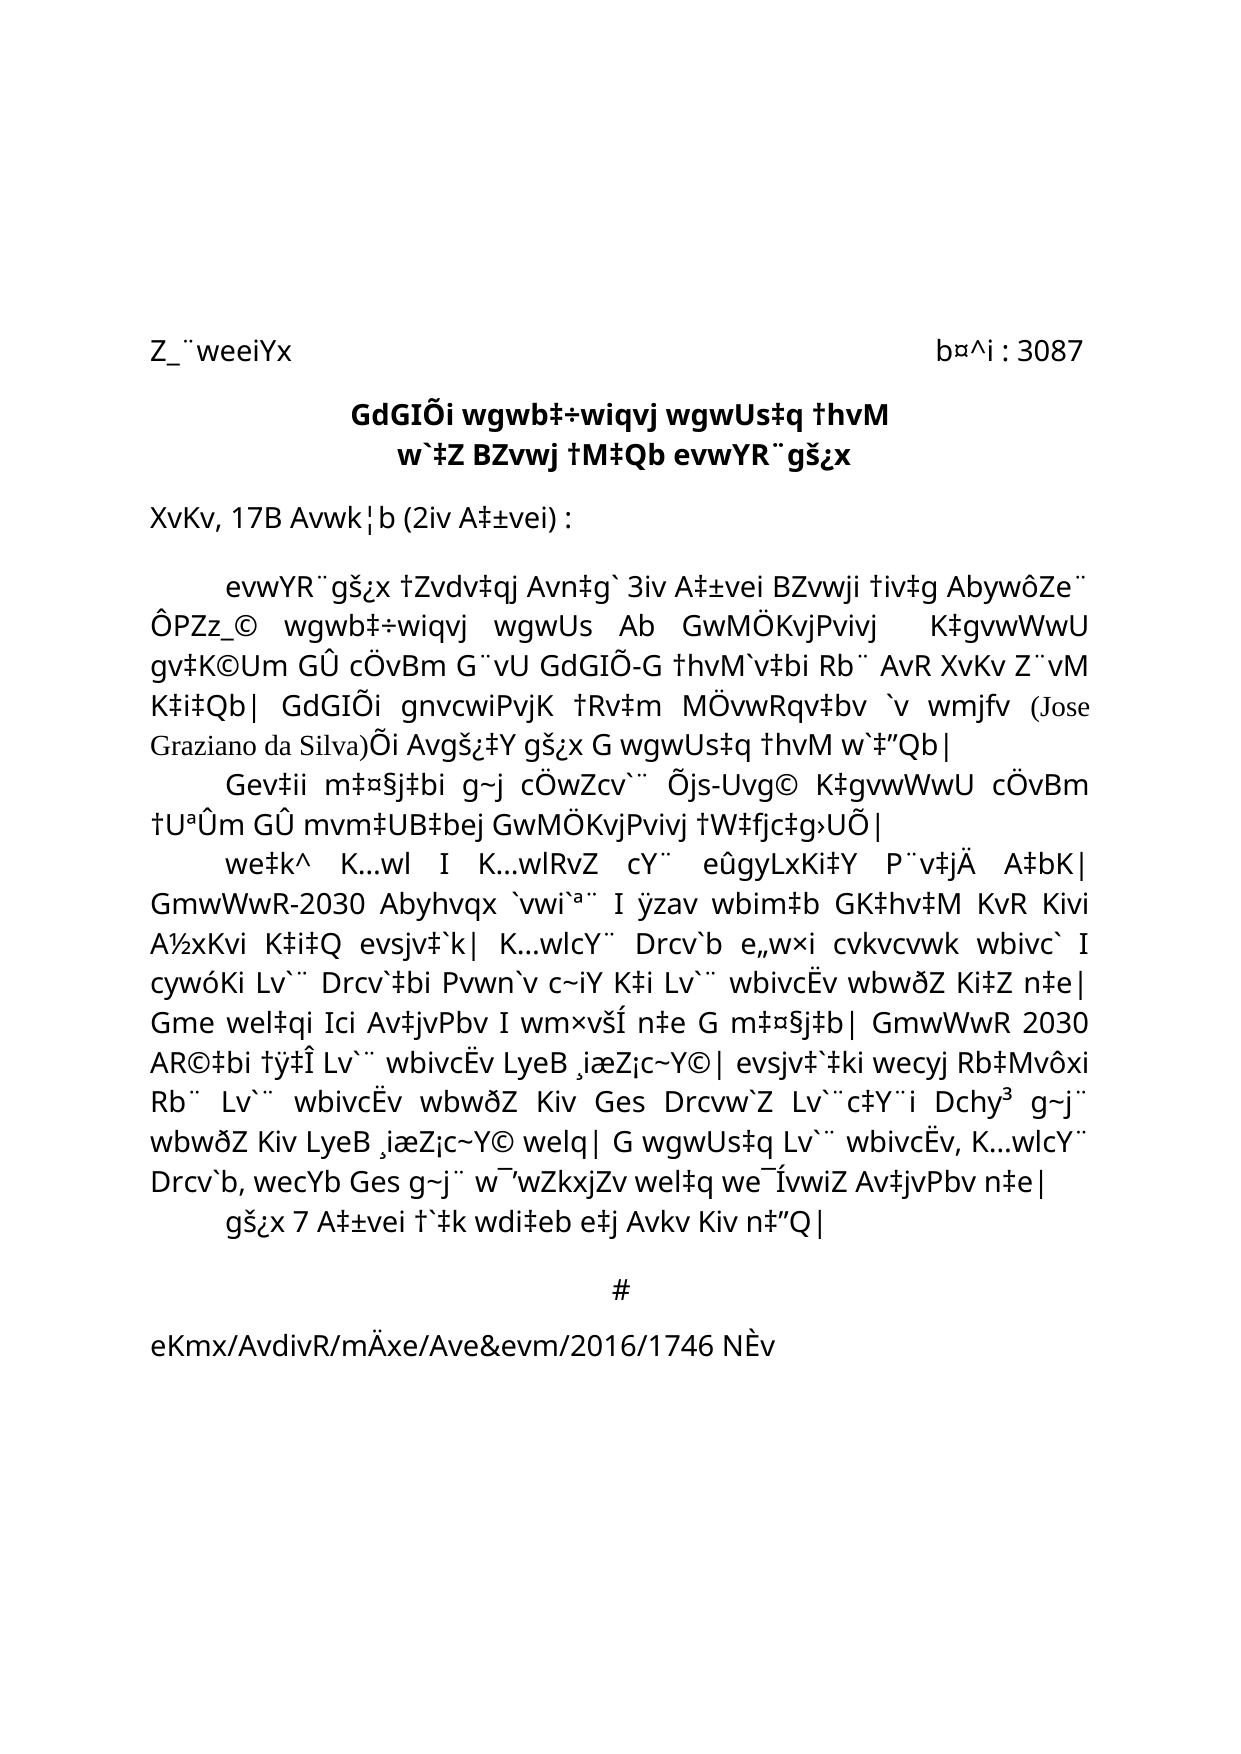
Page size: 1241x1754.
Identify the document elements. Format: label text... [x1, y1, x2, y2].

text GdGIÕi wgwb‡÷wiqvj wgwUs‡q †hvM [150, 395, 1090, 434]
text we‡k^ K…wl I K…wlRvZ cY¨ eûgyLxKi‡Y P¨v‡jÄ A‡bK| GmwWwR-2030 Abyhvqx `vwi`ª¨ I ÿzav wbim‡b GK‡hv‡M KvR Kivi A½xKvi K‡i‡Q evsjv‡`k| K…wlcY¨ Drcv`b e„w×i cvkvcvwk wbivc` I cywóKi Lv`¨ Drcv`‡bi Pvwn`v c~iY K‡i Lv`¨ wbivcËv wbwðZ Ki‡Z n‡e| Gme wel‡qi Ici Av‡jvPbv I wm×všÍ n‡e G m‡¤§j‡b| GmwWwR 2030 AR©‡bi †ÿ‡Î Lv`¨ wbivcËv LyeB ¸iæZ¡c~Y©| evsjv‡`‡ki wecyj Rb‡Mvôxi Rb¨ Lv`¨ wbivcËv wbwðZ Kiv Ges Drcvw`Z Lv`¨c‡Y¨i Dchy³ g~j¨ wbwðZ Kiv LyeB ¸iæZ¡c~Y© welq| G wgwUs‡q Lv`¨ wbivcËv, K…wlcY¨ Drcv`b, wecYb Ges g~j¨ w¯’wZkxjZv wel‡q we¯ÍvwiZ Av‡jvPbv n‡e| [150, 844, 1090, 1201]
text eKmx/AvdivR/mÄxe/Ave&evm/2016/1746 NÈv [150, 1325, 1092, 1365]
text Gev‡ii m‡¤§j‡bi g~j cÖwZcv`¨ Õjs-Uvg© K‡gvwWwU cÖvBm †UªÛm GÛ mvm‡UB‡bej GwMÖKvjPvivj †W‡fjc‡g›UÕ| [150, 764, 1090, 844]
text evwYR¨gš¿x †Zvdv‡qj Avn‡g` 3iv A‡±vei BZvwji †iv‡g AbywôZe¨ ÔPZz_© wgwb‡÷wiqvj wgwUs Ab GwMÖKvjPvivj K‡gvwWwU gv‡K©Um GÛ cÖvBm G¨vU GdGIÕ-G †hvM`v‡bi Rb¨ AvR XvKv Z¨vM K‡i‡Qb| GdGIÕi gnvcwiPvjK †Rv‡m MÖvwRqv‡bv `v wmjfv (Jose Graziano da Silva)Õi Avgš¿‡Y gš¿x G wgwUs‡q †hvM w`‡”Qb| [150, 566, 1090, 764]
text gš¿x 7 A‡±vei †`‡k wdi‡eb e‡j Avkv Kiv n‡”Q| [150, 1201, 1090, 1241]
text Z_¨weeiYx b¤^i : 3087 [150, 330, 1090, 370]
text w`‡Z BZvwj †M‡Qb evwYR¨gš¿x [150, 434, 1090, 474]
text # [150, 1269, 1092, 1309]
text XvKv, 17B Avwk¦b (2iv A‡±vei) : [150, 498, 1090, 537]
